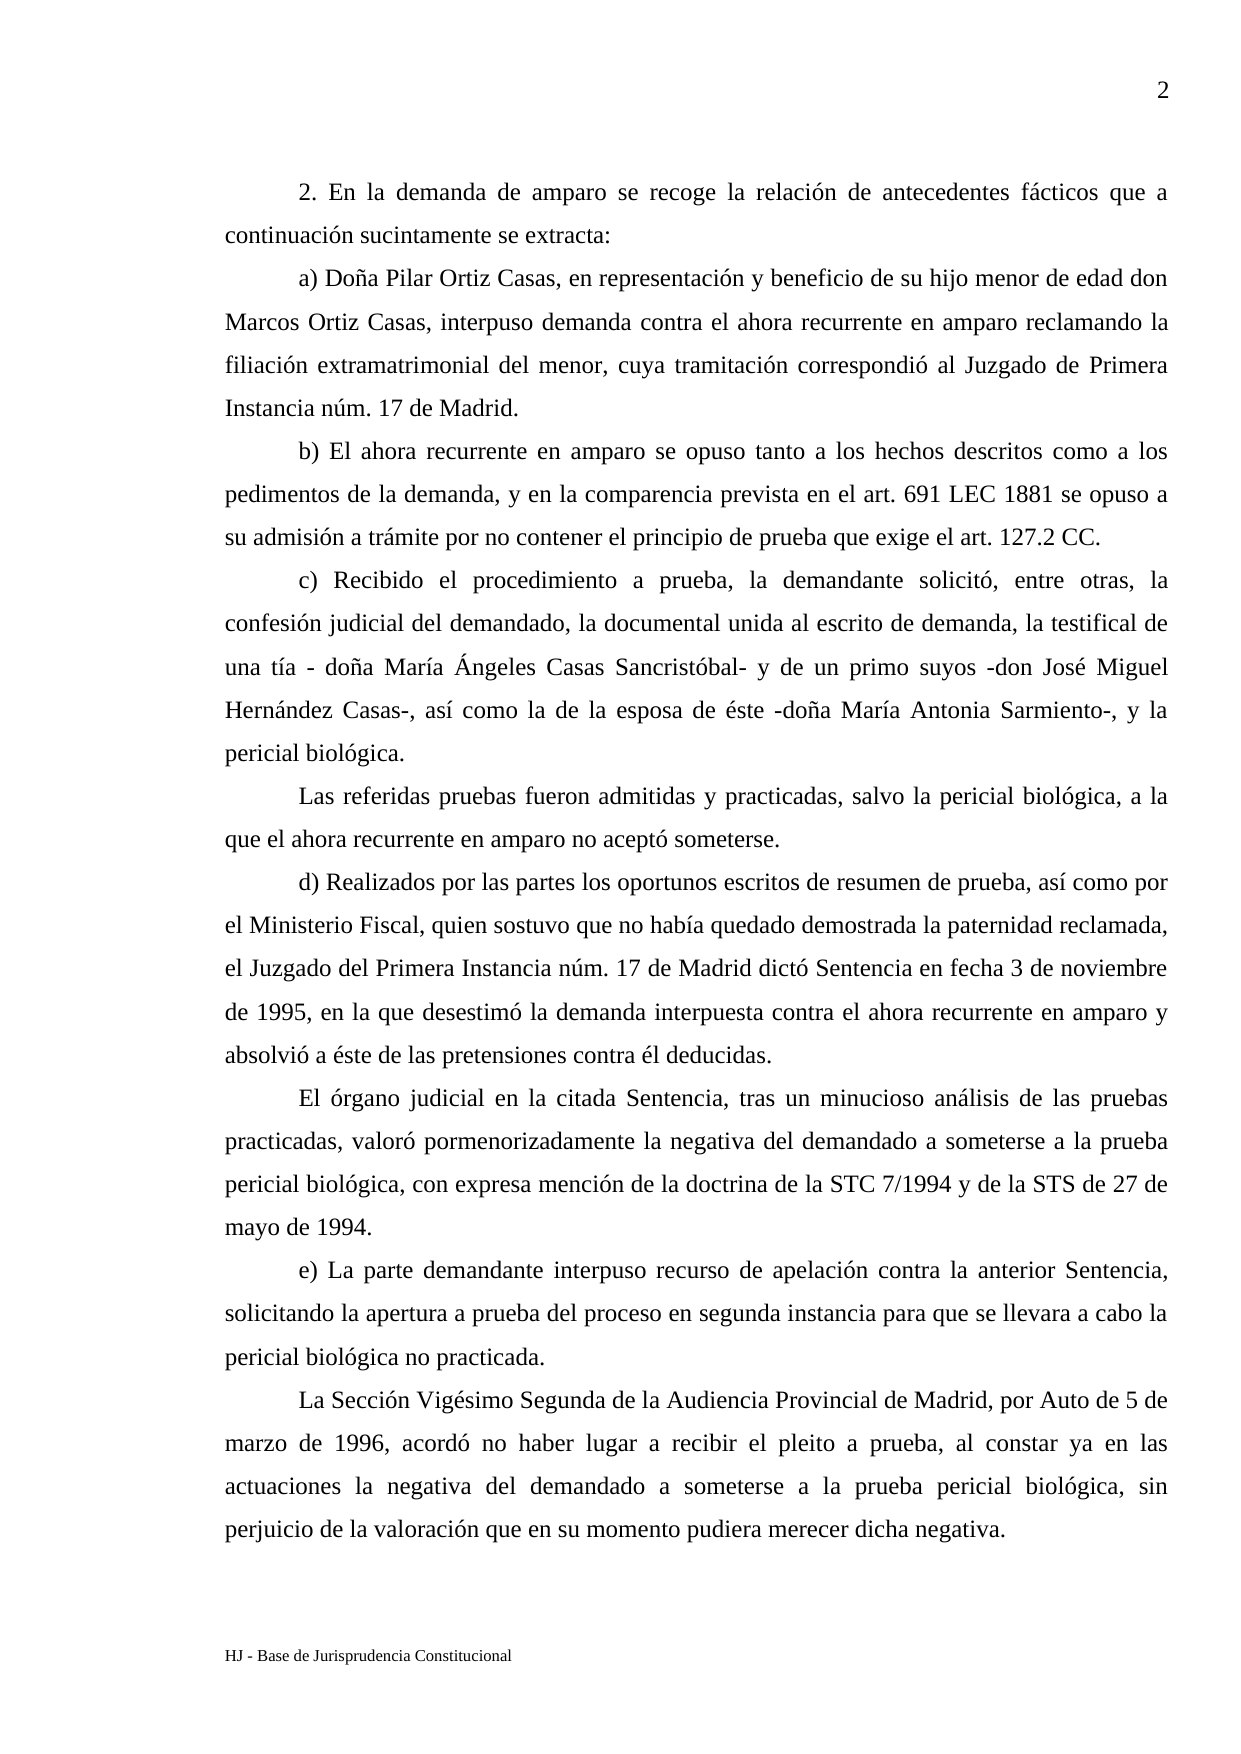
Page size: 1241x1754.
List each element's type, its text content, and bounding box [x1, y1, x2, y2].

text La Sección Vigésimo Segunda de la Audiencia Provincial de Madrid, por Auto de 5 de marzo de 1996, acordó no haber lugar a recibir el pleito a prueba, al constar ya en las actuaciones la negativa del demandado a someterse a la prueba pericial biológica, sin perjuicio de la valoración que en su momento pudiera merecer dicha negativa. [224, 1385, 1169, 1543]
text b) El ahora recurrente en amparo se opuso tanto a los hechos descritos como a los pedimentos de la demanda, y en la comparencia prevista en el art. 691 LEC 1881 se opuso a su admisión a trámite por no contener el principio de prueba que exige el art. 127.2 CC. [224, 436, 1169, 551]
text c) Recibido el procedimiento a prueba, la demandante solicitó, entre otras, la confesión judicial del demandado, la documental unida al escrito de demanda, la testifical de una tía - doña María Ángeles Casas Sancristóbal- y de un primo suyos -don José Miguel Hernández Casas-, así como la de la esposa de éste -doña María Antonia Sarmiento-, y la pericial biológica. [224, 565, 1169, 767]
text Las referidas pruebas fueron admitidas y practicadas, salvo la pericial biológica, a la que el ahora recurrente en amparo no aceptó someterse. [224, 781, 1169, 853]
text a) Doña Pilar Ortiz Casas, en representación y beneficio de su hijo menor de edad don Marcos Ortiz Casas, interpuso demanda contra el ahora recurrente en amparo reclamando la filiación extramatrimonial del menor, cuya tramitación correspondió al Juzgado de Primera Instancia núm. 17 de Madrid. [224, 263, 1169, 422]
text 2. En la demanda de amparo se recoge la relación de antecedentes fácticos que a continuación sucintamente se extracta: [224, 177, 1169, 249]
text e) La parte demandante interpuso recurso de apelación contra la anterior Sentencia, solicitando la apertura a prueba del proceso en segunda instancia para que se llevara a cabo la pericial biológica no practicada. [224, 1255, 1169, 1370]
text d) Realizados por las partes los oportunos escritos de resumen de prueba, así como por el Ministerio Fiscal, quien sostuvo que no había quedado demostrada la paternidad reclamada, el Juzgado del Primera Instancia núm. 17 de Madrid dictó Sentencia en fecha 3 de noviembre de 1995, en la que desestimó la demanda interpuesta contra el ahora recurrente en amparo y absolvió a éste de las pretensiones contra él deducidas. [224, 867, 1169, 1068]
text El órgano judicial en la citada Sentencia, tras un minucioso análisis de las pruebas practicadas, valoró pormenorizadamente la negativa del demandado a someterse a la prueba pericial biológica, con expresa mención de la doctrina de la STC 7/1994 y de la STS de 27 de mayo de 1994. [224, 1083, 1169, 1241]
